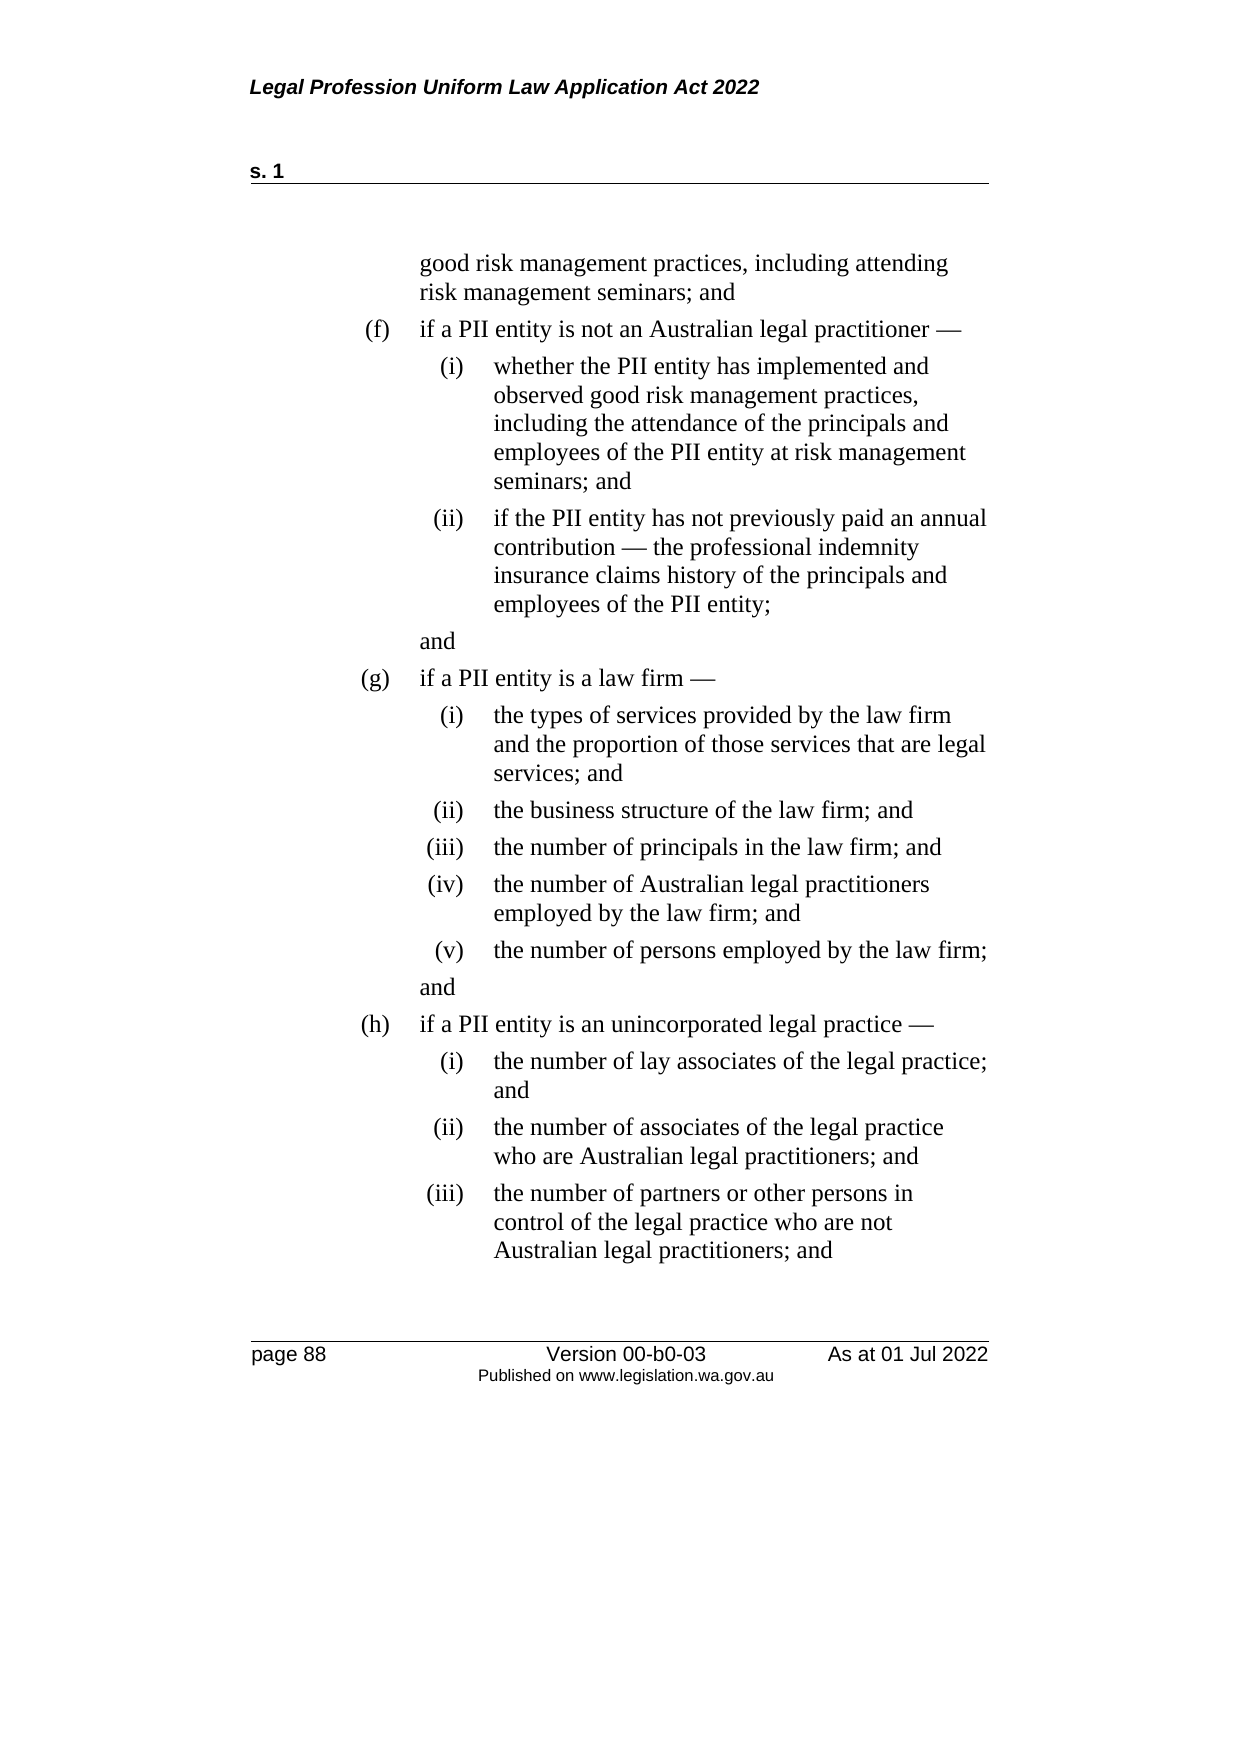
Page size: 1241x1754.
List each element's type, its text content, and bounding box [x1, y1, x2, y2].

text (iii) the number of partners or other persons in control of the legal practice who are not Australian legal practitioners; and [251, 1178, 989, 1264]
text (i) the types of services provided by the law firm and the proportion of those services that are legal services; and [251, 701, 989, 787]
text (ii) the number of associates of the legal practice who are Australian legal practitioners; and [251, 1112, 989, 1170]
text (f) if a PII entity is not an Australian legal practitioner — [251, 314, 989, 343]
text (iv) the number of Australian legal practitioners employed by the law firm; and [251, 869, 989, 927]
text (g) if a PII entity is a law firm — [251, 663, 989, 692]
text (iii) the number of principals in the law firm; and [251, 832, 989, 861]
text (i) the number of lay associates of the legal practice; and [251, 1046, 989, 1104]
text and [251, 626, 989, 655]
text (v) the number of persons employed by the law firm; [251, 935, 989, 964]
text (h) if a PII entity is an unincorporated legal practice — [251, 1009, 989, 1038]
text and [251, 972, 989, 1001]
text (ii) if the PII entity has not previously paid an annual contribution — the professional indemnity insurance claims history of the principals and employees of the PII entity; [251, 503, 989, 618]
text (ii) the business structure of the law firm; and [251, 795, 989, 824]
text (i) whether the PII entity has implemented and observed good risk management practices, including the attendance of the principals and employees of the PII entity at risk management seminars; and [251, 351, 989, 495]
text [251, 248, 989, 306]
